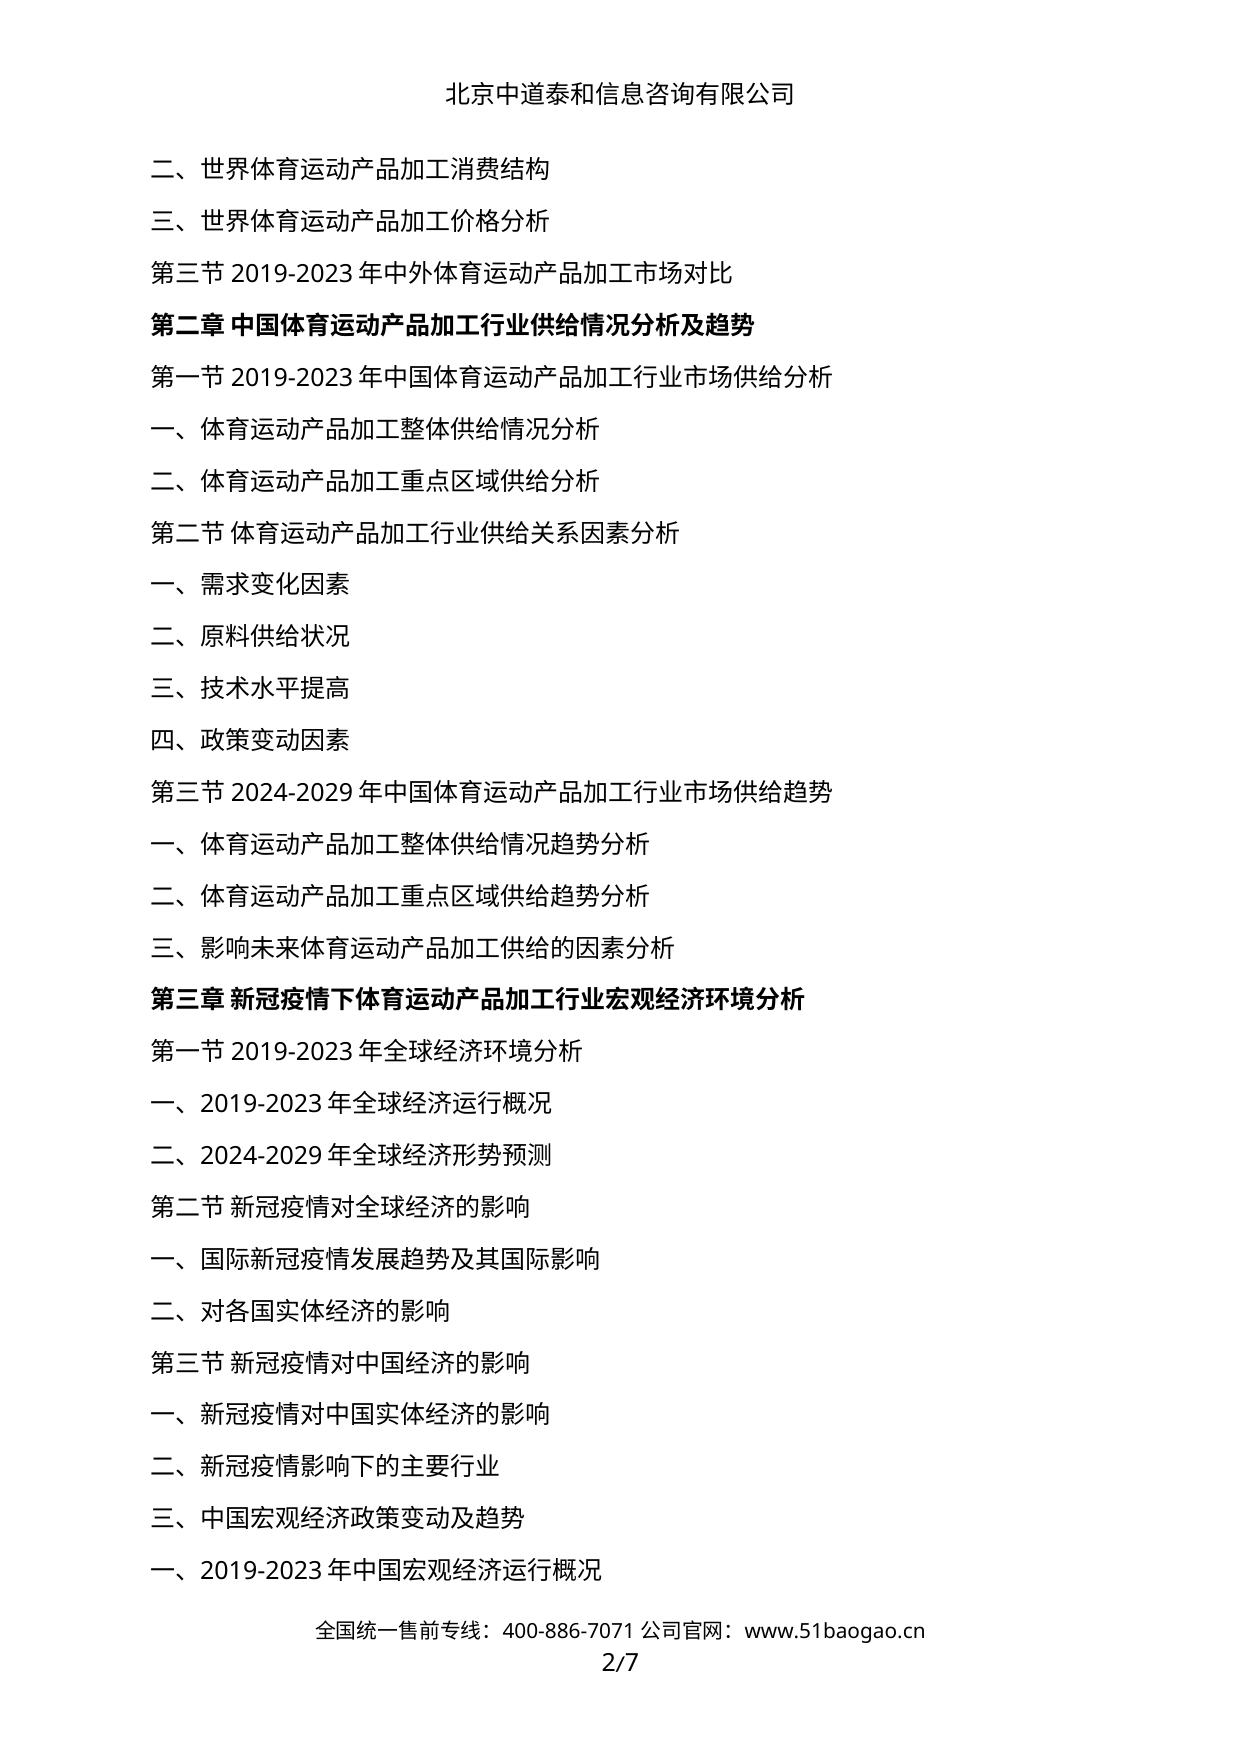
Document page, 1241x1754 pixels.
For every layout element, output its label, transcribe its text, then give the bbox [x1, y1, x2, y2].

text 第一节 2019-2023年中国体育运动产品加工行业市场供给分析 [150, 357, 1090, 394]
text 二、体育运动产品加工重点区域供给分析 [150, 461, 1090, 497]
text 一、2019-2023年全球经济运行概况 [150, 1084, 1090, 1120]
text 第一节 2019-2023年全球经济环境分析 [150, 1032, 1090, 1068]
text 第三节 新冠疫情对中国经济的影响 [150, 1343, 1090, 1379]
text 第三节 2019-2023年中外体育运动产品加工市场对比 [150, 254, 1090, 290]
text 二、新冠疫情影响下的主要行业 [150, 1447, 1090, 1483]
text 二、世界体育运动产品加工消费结构 [150, 150, 1090, 186]
text 四、政策变动因素 [150, 721, 1090, 757]
text 三、世界体育运动产品加工价格分析 [150, 202, 1090, 238]
text 第二节 体育运动产品加工行业供给关系因素分析 [150, 513, 1090, 549]
text 三、中国宏观经济政策变动及趋势 [150, 1499, 1090, 1535]
text 第二节 新冠疫情对全球经济的影响 [150, 1187, 1090, 1224]
text 一、需求变化因素 [150, 565, 1090, 601]
text 三、影响未来体育运动产品加工供给的因素分析 [150, 928, 1090, 964]
text 第三章 新冠疫情下体育运动产品加工行业宏观经济环境分析 [150, 980, 1090, 1016]
text 二、体育运动产品加工重点区域供给趋势分析 [150, 876, 1090, 912]
text 一、国际新冠疫情发展趋势及其国际影响 [150, 1239, 1090, 1276]
text 二、2024-2029年全球经济形势预测 [150, 1136, 1090, 1172]
text 三、技术水平提高 [150, 669, 1090, 705]
text 二、原料供给状况 [150, 617, 1090, 653]
text 一、体育运动产品加工整体供给情况分析 [150, 409, 1090, 446]
text 一、体育运动产品加工整体供给情况趋势分析 [150, 824, 1090, 861]
text 第二章 中国体育运动产品加工行业供给情况分析及趋势 [150, 306, 1090, 342]
text 第三节 2024-2029年中国体育运动产品加工行业市场供给趋势 [150, 772, 1090, 809]
text 一、新冠疫情对中国实体经济的影响 [150, 1395, 1090, 1431]
text 一、2019-2023年中国宏观经济运行概况 [150, 1551, 1090, 1587]
text 二、对各国实体经济的影响 [150, 1291, 1090, 1327]
